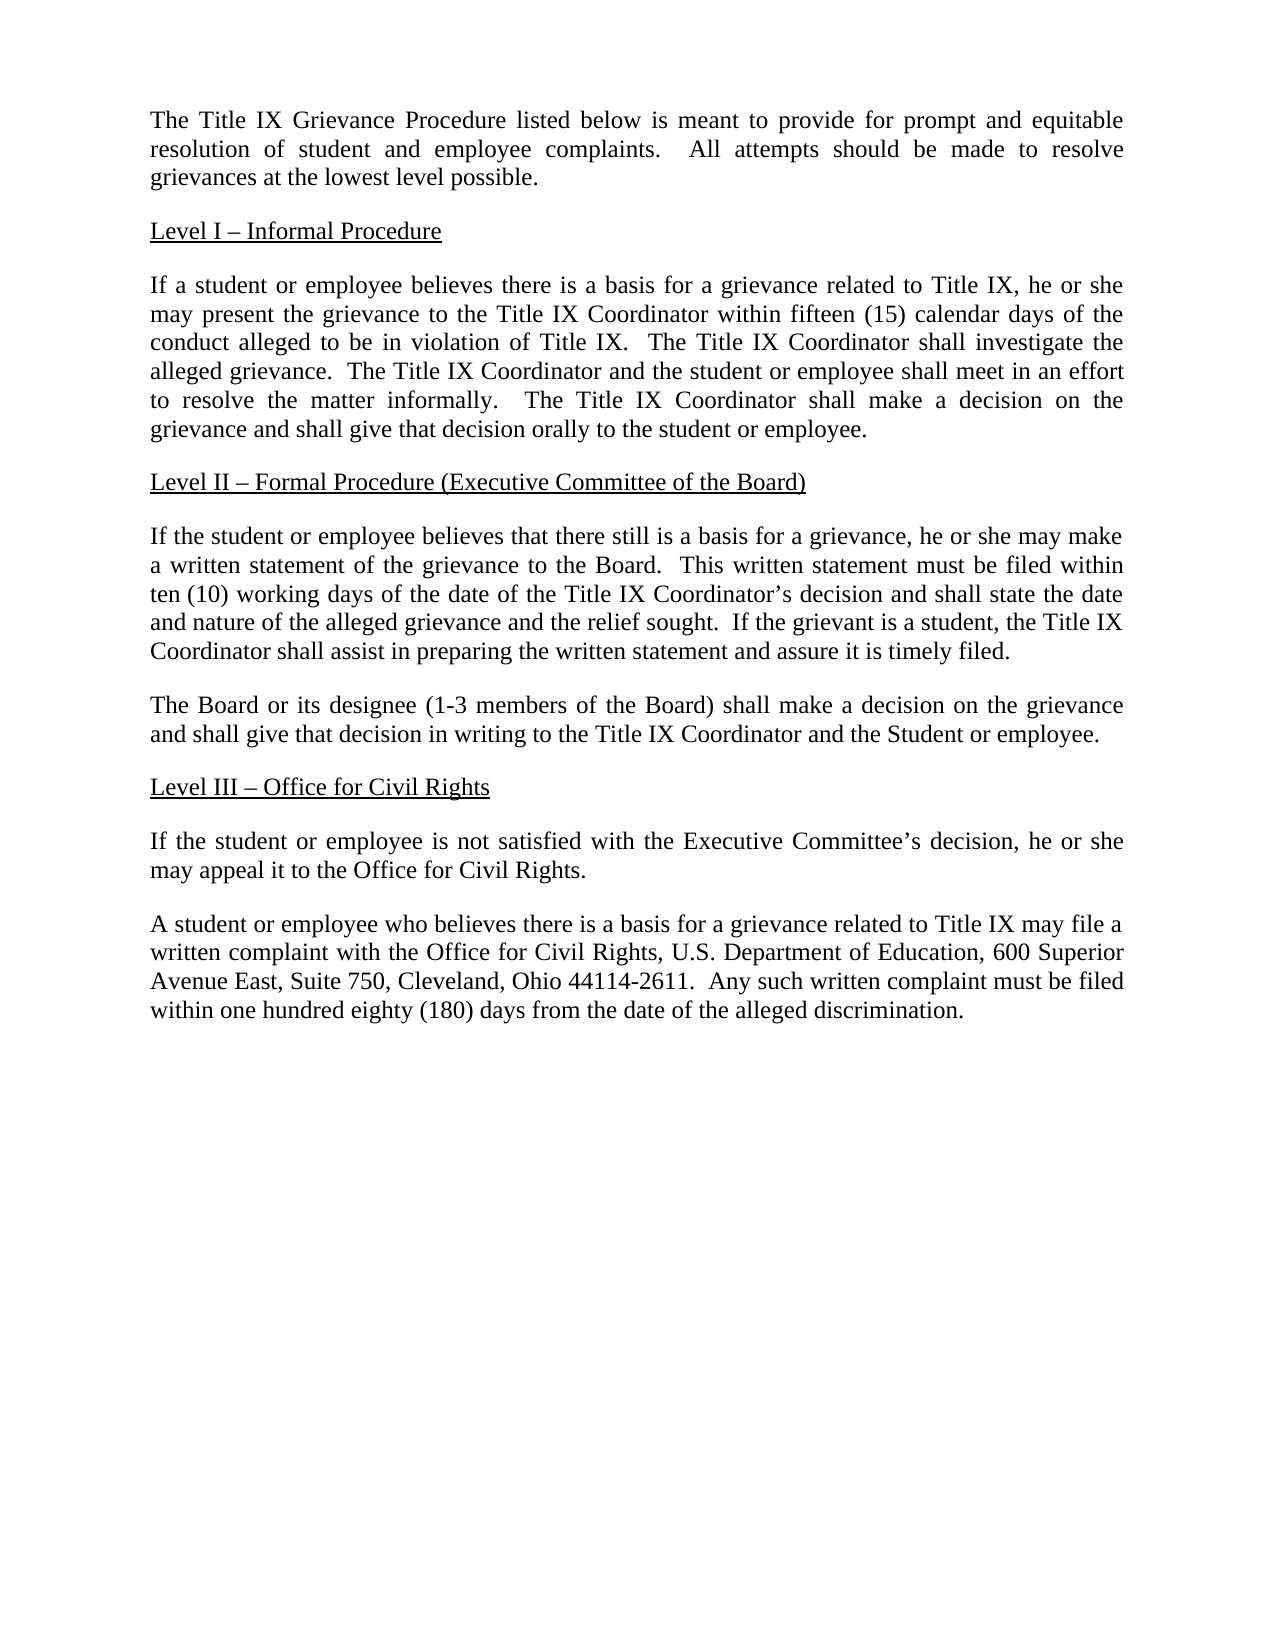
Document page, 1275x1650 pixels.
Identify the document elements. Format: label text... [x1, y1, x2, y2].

text A student or employee who believes there is a basis for a grievance related to Title IX may file a written complaint with the Office for Civil Rights, U.S. Department of Education, 600 Superior Avenue East, Suite 750, Cleveland, Ohio 44114-2611. Any such written complaint must be filed within one hundred eighty (180) days from the date of the alleged discrimination. [150, 909, 1125, 1024]
text Level I – Informal Procedure [150, 216, 1125, 245]
text The Board or its designee (1-3 members of the Board) shall make a decision on the grievance and shall give that decision in writing to the Title IX Coordinator and the Student or employee. [150, 690, 1125, 747]
text If a student or employee believes there is a basis for a grievance related to Title IX, he or she may present the grievance to the Title IX Coordinator within fifteen (15) calendar days of the conduct alleged to be in violation of Title IX. The Title IX Coordinator shall investigate the alleged grievance. The Title IX Coordinator and the student or employee shall meet in an effort to resolve the matter informally. The Title IX Coordinator shall make a decision on the grievance and shall give that decision orally to the student or employee. [150, 270, 1125, 442]
text If the student or employee believes that there still is a basis for a grievance, he or she may make a written statement of the grievance to the Board. This written statement must be filed within ten (10) working days of the date of the Title IX Coordinator’s decision and shall state the date and nature of the alleged grievance and the relief sought. If the grievant is a student, the Title IX Coordinator shall assist in preparing the written statement and assure it is timely filed. [150, 521, 1125, 665]
text Level III – Office for Civil Rights [150, 772, 1125, 801]
text Level II – Formal Procedure (Executive Committee of the Board) [150, 467, 1125, 496]
text The Title IX Grievance Procedure listed below is meant to provide for prompt and equitable resolution of student and employee complaints. All attempts should be made to resolve grievances at the lowest level possible. [150, 105, 1125, 191]
text If the student or employee is not satisfied with the Executive Committee’s decision, he or she may appeal it to the Office for Civil Rights. [150, 826, 1125, 884]
